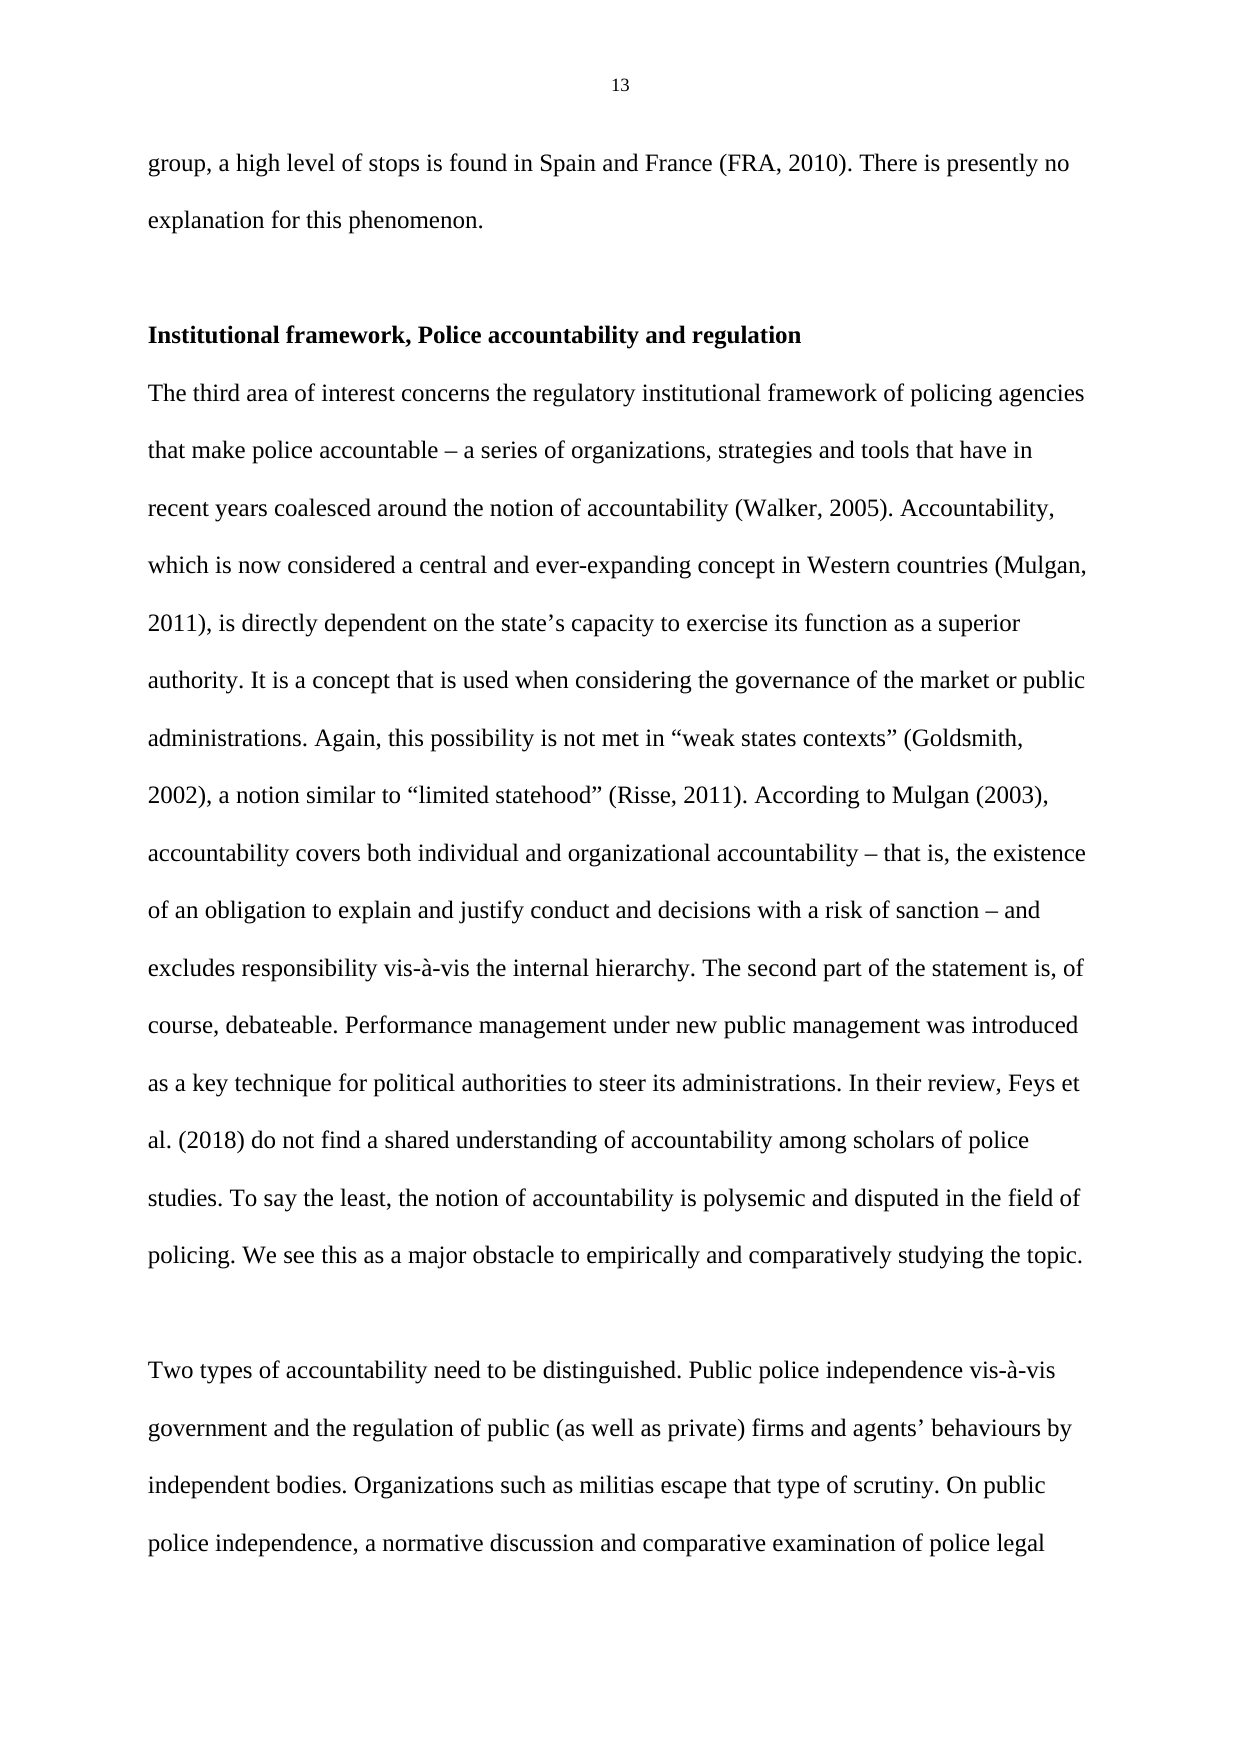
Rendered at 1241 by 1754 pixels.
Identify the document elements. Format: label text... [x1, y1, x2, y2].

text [148, 1355, 1093, 1556]
text The third area of interest concerns the regulatory institutional framework of policing agencies that make police accountable – a series of organizations, strategies and tools that have in recent years coalesced around the notion of accountability (Walker, 2005). Accountability, which is now considered a central and ever-expanding concept in Western countries (Mulgan, 2011), is directly dependent on the state’s capacity to exercise its function as a superior authority. It is a concept that is used when considering the governance of the market or public administrations. Again, this possibility is not met in “weak states contexts” (Goldsmith, 2002), a notion similar to “limited statehood” (Risse, 2011). According to Mulgan (2003), accountability covers both individual and organizational accountability – that is, the existence of an obligation to explain and justify conduct and decisions with a risk of sanction – and excludes responsibility vis-à-vis the internal hierarchy. The second part of the statement is, of course, debateable. Performance management under new public management was introduced as a key technique for political authorities to steer its administrations. In their review, Feys et al. (2018) do not find a shared understanding of accountability among scholars of police studies. To say the least, the notion of accountability is polysemic and disputed in the field of policing. We see this as a major obstacle to empirically and comparatively studying the topic. [148, 378, 1093, 1269]
text Institutional framework, Police accountability and regulation [148, 320, 1093, 349]
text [148, 148, 1093, 234]
